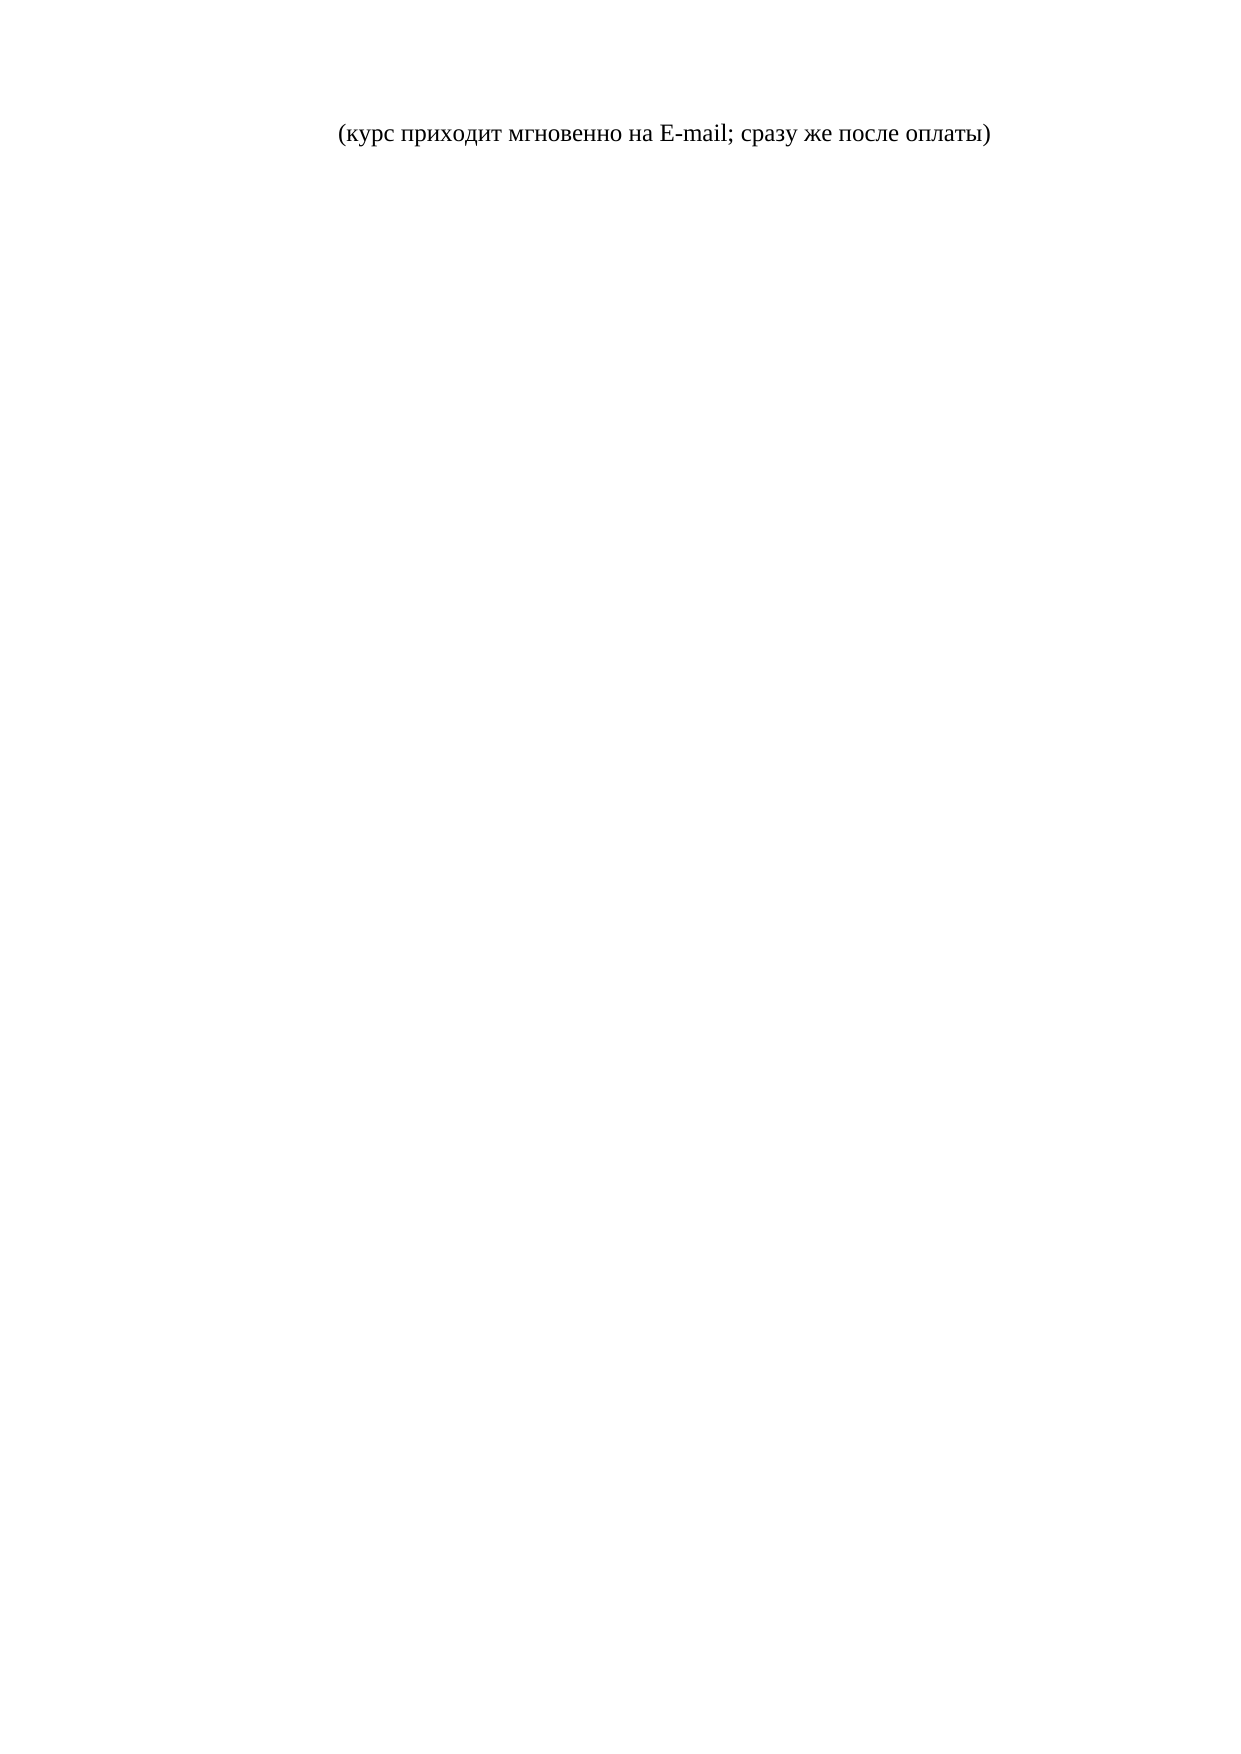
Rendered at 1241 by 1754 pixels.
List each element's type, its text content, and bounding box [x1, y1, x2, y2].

text (курс приходит мгновенно на E-mail; сразу же после оплаты) [177, 118, 1152, 147]
